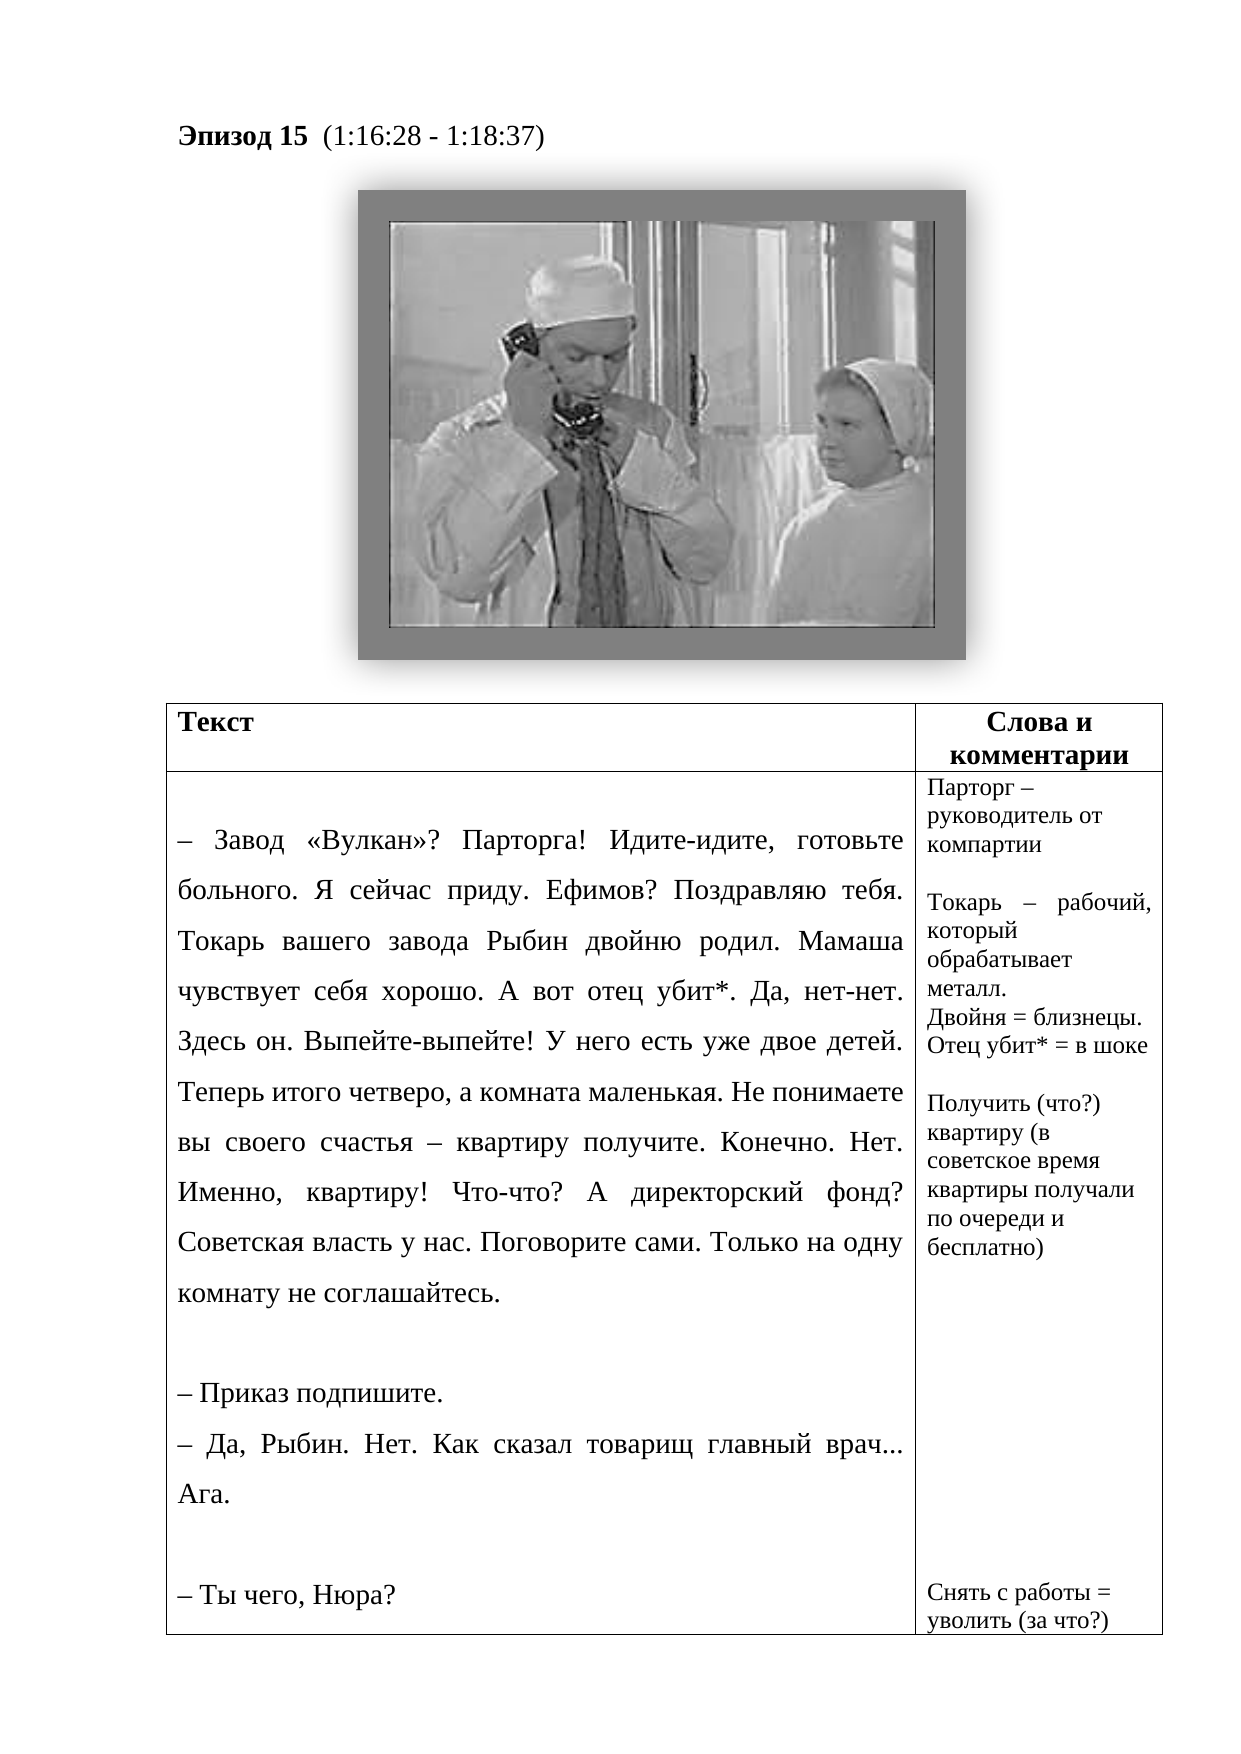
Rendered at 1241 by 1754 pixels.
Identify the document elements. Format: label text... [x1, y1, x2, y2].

table_header Слова и комментарии [916, 704, 1162, 771]
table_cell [916, 772, 1162, 1634]
text Эпизод 15 (1:16:28 - 1:18:37) [177, 118, 1152, 152]
table_header Текст [167, 704, 915, 771]
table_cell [167, 772, 915, 1634]
